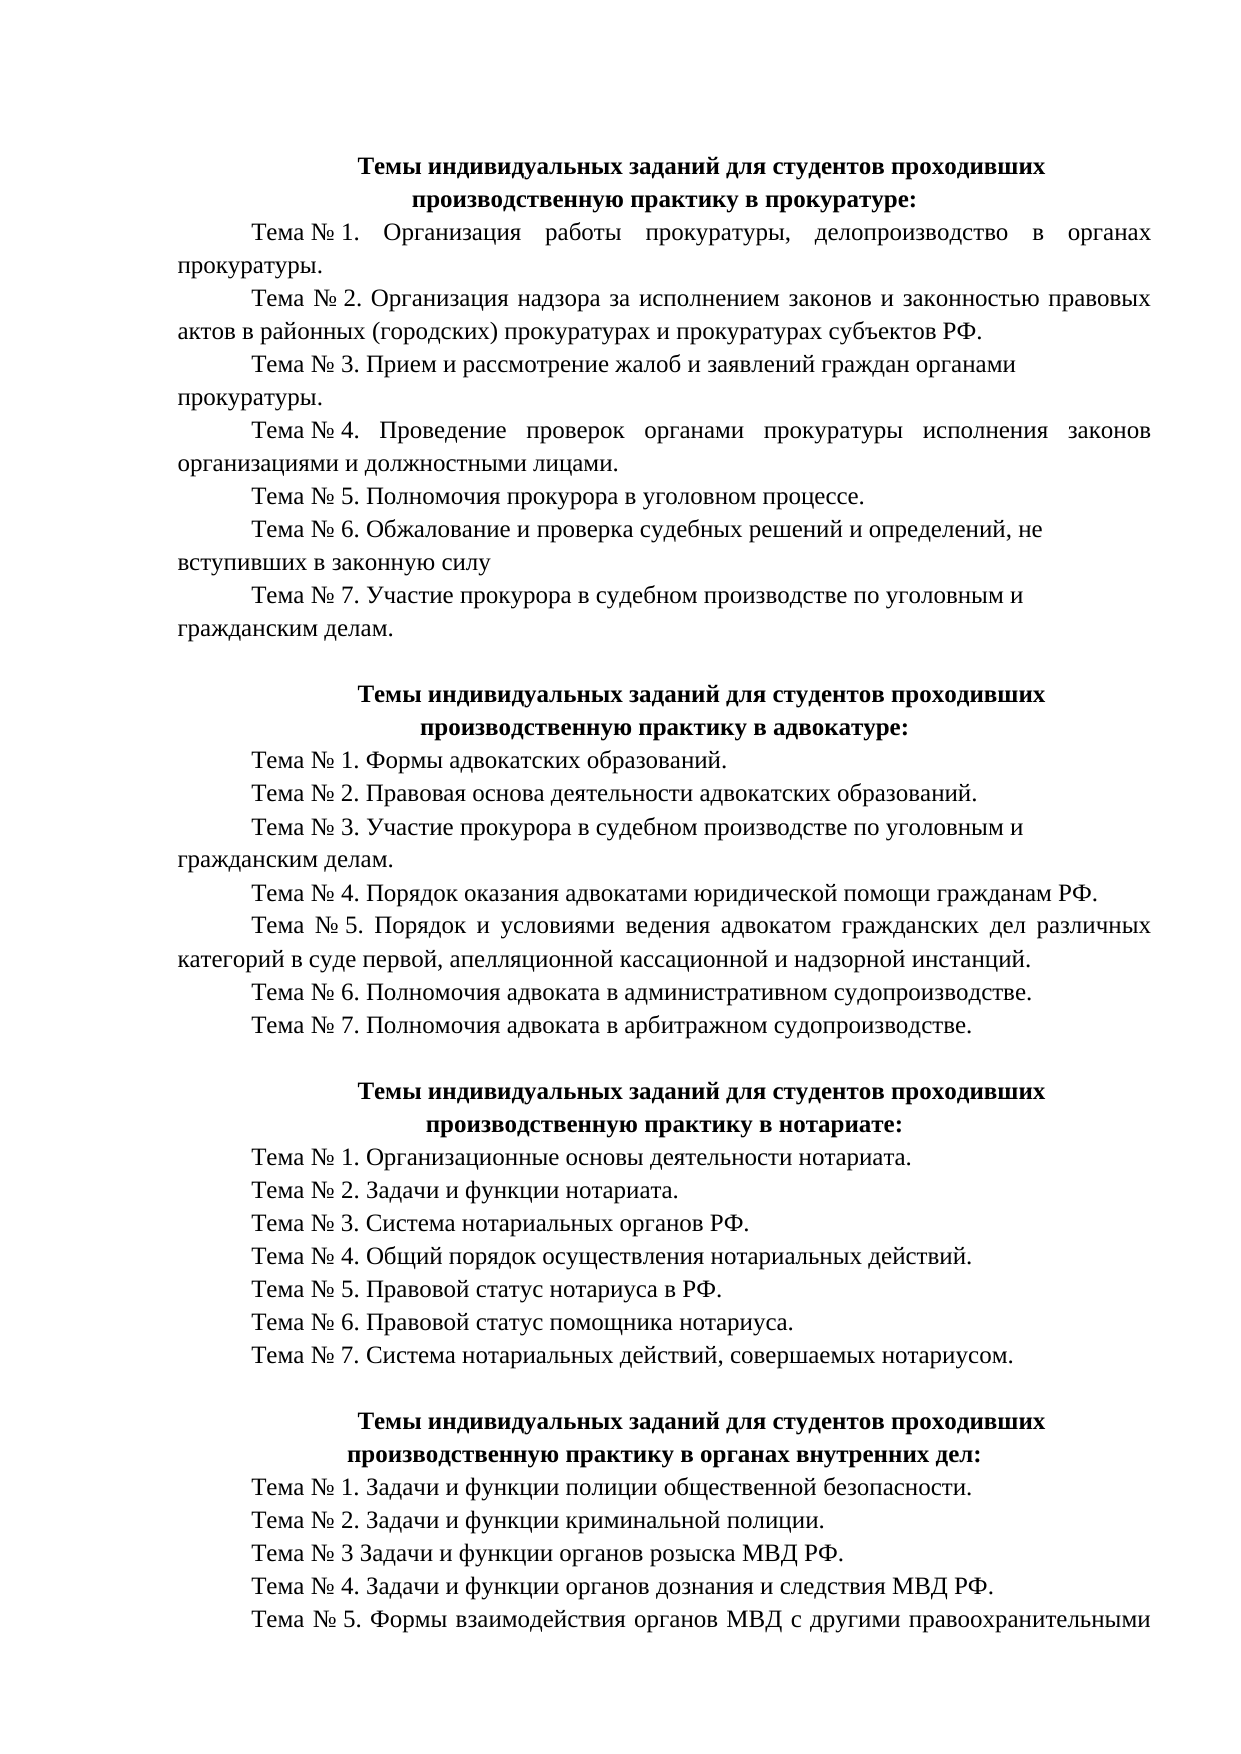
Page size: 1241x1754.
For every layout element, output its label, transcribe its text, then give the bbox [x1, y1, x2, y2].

text Тема № 7. Система нотариальных действий, совершаемых нотариусом. [177, 1340, 1152, 1369]
text Тема № 2. Задачи и функции криминальной полиции. [177, 1505, 1152, 1534]
text Тема № 7. Участие прокурора в судебном производстве по уголовным и гражданским делам. [177, 580, 1152, 642]
text Тема № 3. Участие прокурора в судебном производстве по уголовным и гражданским делам. [177, 812, 1152, 873]
text Тема № 4. Проведение проверок органами прокуратуры исполнения законов организациями и должностными лицами. [177, 415, 1152, 477]
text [177, 1604, 1152, 1633]
text Тема № 4. Общий порядок осуществления нотариальных действий. [177, 1241, 1152, 1269]
text Тема № 4. Задачи и функции органов дознания и следствия МВД РФ. [177, 1571, 1152, 1600]
text Тема № 1. Формы адвокатских образований. [177, 746, 1152, 774]
text Тема № 7. Полномочия адвоката в арбитражном судопроизводстве. [177, 1010, 1152, 1038]
text Тема № 6. Правовой статус помощника нотариуса. [177, 1307, 1152, 1336]
text Тема № 3. Система нотариальных органов РФ. [177, 1208, 1152, 1237]
text Темы индивидуальных заданий для студентов проходивших производственную практику в нотариате: [177, 1076, 1152, 1137]
text Тема № 3 Задачи и функции органов розыска МВД РФ. [177, 1538, 1152, 1567]
text Тема № 3. Прием и рассмотрение жалоб и заявлений граждан органами прокуратуры. [177, 349, 1152, 411]
text Тема № 1. Задачи и функции полиции общественной безопасности. [177, 1472, 1152, 1501]
text Тема № 2. Организация надзора за исполнением законов и законностью правовых актов в районных (городских) прокуратурах и прокуратурах субъектов РФ. [177, 283, 1152, 345]
text Тема № 1. Организация работы прокуратуры, делопроизводство в органах прокуратуры. [177, 217, 1152, 279]
text Тема № 6. Полномочия адвоката в административном судопроизводстве. [177, 977, 1152, 1005]
text Тема № 5. Правовой статус нотариуса в РФ. [177, 1274, 1152, 1303]
text Тема № 1. Организационные основы деятельности нотариата. [177, 1142, 1152, 1171]
text Темы индивидуальных заданий для студентов проходивших производственную практику в органах внутренних дел: [177, 1406, 1152, 1468]
text Темы индивидуальных заданий для студентов проходивших производственную практику в прокуратуре: [177, 151, 1152, 213]
text Тема № 4. Порядок оказания адвокатами юридической помощи гражданам РФ. [177, 878, 1152, 906]
text Тема № 5. Полномочия прокурора в уголовном процессе. [177, 481, 1152, 510]
text Темы индивидуальных заданий для студентов проходивших производственную практику в адвокатуре: [177, 679, 1152, 741]
text Тема № 5. Порядок и условиями ведения адвокатом гражданских дел различных категорий в суде первой, апелляционной кассационной и надзорной инстанций. [177, 911, 1152, 972]
text Тема № 6. Обжалование и проверка судебных решений и определений, не вступивших в законную силу [177, 514, 1152, 576]
text Тема № 2. Правовая основа деятельности адвокатских образований. [177, 778, 1152, 807]
text Тема № 2. Задачи и функции нотариата. [177, 1175, 1152, 1203]
